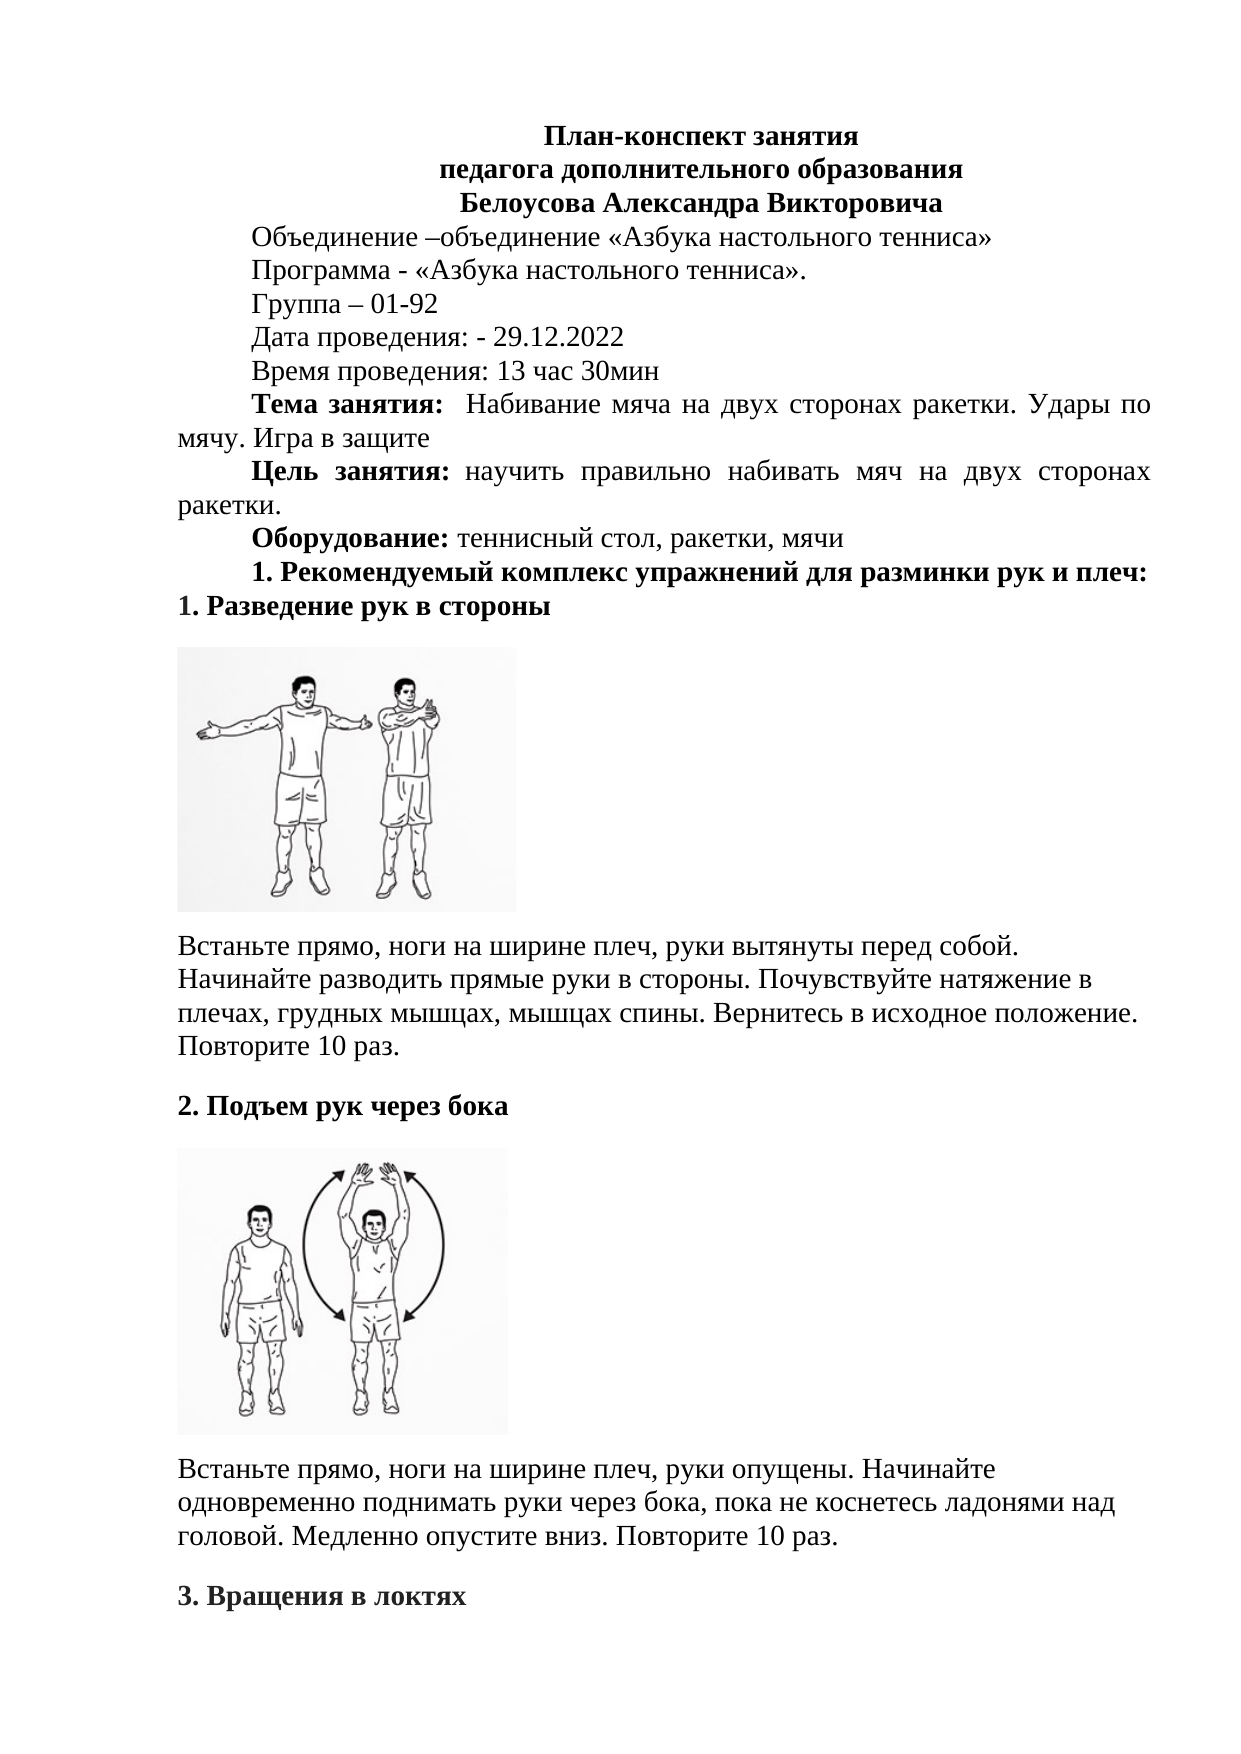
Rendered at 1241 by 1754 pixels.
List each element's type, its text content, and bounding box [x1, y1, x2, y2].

text Группа – 01-92 [177, 286, 1152, 319]
picture [177, 1148, 508, 1435]
picture [177, 647, 517, 912]
text педагога дополнительного образования [177, 152, 1152, 185]
text Тема занятия: Набивание мяча на двух сторонах ракетки. Удары по мячу. Игра в защите [177, 386, 1152, 453]
text Белоусова Александра Викторовича [177, 185, 1152, 219]
text Встаньте прямо, ноги на ширине плеч, руки вытянуты перед собой. Начинайте разводить прямые руки в стороны. Почувствуйте натяжение в плечах, грудных мышцах, мышцах спины. Вернитесь в исходное положение. Повторите 10 раз. [177, 928, 1152, 1062]
text Программа - «Азбука настольного тенниса». [177, 252, 1152, 286]
text Дата проведения: - 29.12.2022 [177, 319, 1152, 353]
text 2. Подъем рук через бока [177, 1088, 1152, 1122]
text Объединение –объединение «Азбука настольного тенниса» [177, 219, 1152, 252]
text План-конспект занятия [177, 118, 1152, 152]
text 1. Разведение рук в стороны [177, 588, 1152, 621]
text Время проведения: 13 час 30мин [177, 353, 1152, 386]
text 3. Вращения в локтях [177, 1578, 1152, 1611]
text 1. Рекомендуемый комплекс упражнений для разминки рук и плеч: [177, 554, 1152, 588]
text Оборудование: теннисный стол, ракетки, мячи [177, 521, 1152, 554]
text Цель занятия: научить правильно набивать мяч на двух сторонах ракетки. [177, 453, 1152, 521]
text Встаньте прямо, ноги на ширине плеч, руки опущены. Начинайте одновременно поднимать руки через бока, пока не коснетесь ладонями над головой. Медленно опустите вниз. Повторите 10 раз. [177, 1451, 1152, 1552]
